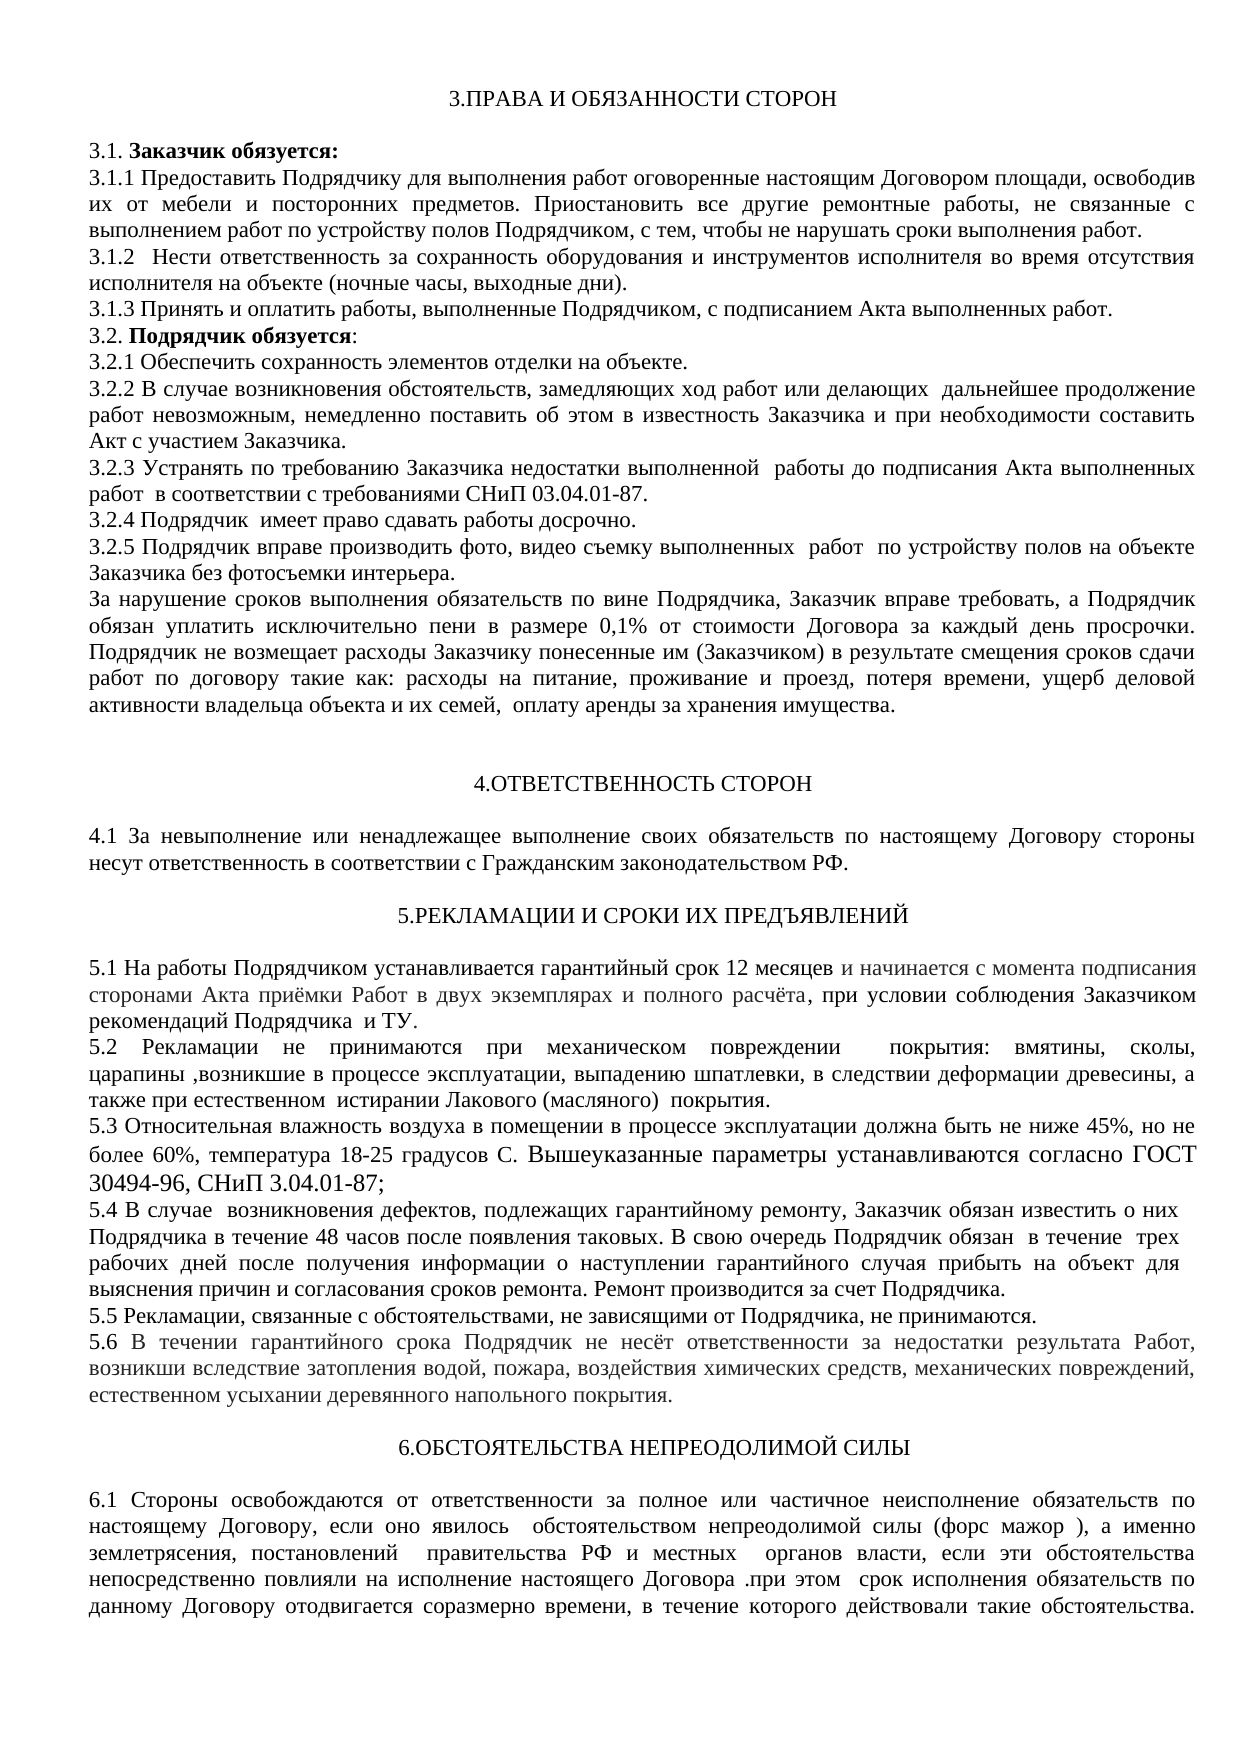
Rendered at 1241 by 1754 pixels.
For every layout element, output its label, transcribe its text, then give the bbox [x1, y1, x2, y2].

text 5.РЕКЛАМАЦИИ И СРОКИ ИХ ПРЕДЪЯВЛЕНИЙ [89, 902, 1197, 928]
text 3.1. Заказчик обязуется: [89, 137, 1197, 164]
text 6.ОБСТОЯТЕЛЬСТВА НЕПРЕОДОЛИМОЙ СИЛЫ [89, 1433, 1197, 1460]
text 3.2. Подрядчик обязуется: [89, 322, 1197, 348]
text 3.2.1 Обеспечить сохранность элементов отделки на объекте. [89, 348, 1197, 374]
text 3.1.1 Предоставить Подрядчику для выполнения работ оговоренные настоящим Договором площади, освободив их от мебели и посторонних предметов. Приостановить все другие ремонтные работы, не связанные с выполнением работ по устройству полов Подрядчиком, с тем, чтобы не нарушать сроки выполнения работ. [89, 164, 1197, 243]
text 4.ОТВЕТСТВЕННОСТЬ СТОРОН [89, 770, 1197, 796]
text 3.ПРАВА И ОБЯЗАННОСТИ СТОРОН [89, 85, 1197, 111]
text 5.6 В течении гарантийного срока Подрядчик не несёт ответственности за недостатки результата Работ, возникши вследствие затопления водой, пожара, воздействия химических средств, механических повреждений, естественном усыхании деревянного напольного покрытия. [89, 1328, 1197, 1407]
text 5.4 В случае возникновения дефектов, подлежащих гарантийному ремонту, Заказчик обязан известить о них Подрядчика в течение 48 часов после появления таковых. В свою очередь Подрядчик обязан в течение трех рабочих дней после получения информации о наступлении гарантийного случая прибыть на объект для выяснения причин и согласования сроков ремонта. Ремонт производится за счет Подрядчика. [89, 1196, 1181, 1302]
text 3.2.5 Подрядчик вправе производить фото, видео съемку выполненных работ по устройству полов на объекте Заказчика без фотосъемки интерьера. [89, 533, 1197, 585]
text 5.5 Рекламации, связанные с обстоятельствами, не зависящими от Подрядчика, не принимаются. [89, 1302, 1197, 1328]
text 3.2.3 Устранять по требованию Заказчика недостатки выполненной работы до подписания Акта выполненных работ в соответствии с требованиями СНиП 03.04.01-87. [89, 454, 1197, 506]
text 4.1 За невыполнение или ненадлежащее выполнение своих обязательств по настоящему Договору стороны несут ответственность в соответствии с Гражданским законодательством РФ. [89, 823, 1197, 875]
text 3.2.4 Подрядчик имеет право сдавать работы досрочно. [89, 506, 1197, 533]
text За нарушение сроков выполнения обязательств по вине Подрядчика, Заказчик вправе требовать, а Подрядчик обязан уплатить исключительно пени в размере 0,1% от стоимости Договора за каждый день просрочки. Подрядчик не возмещает расходы Заказчику понесенные им (Заказчиком) в результате смещения сроков сдачи работ по договору такие как: расходы на питание, проживание и проезд, потеря времени, ущерб деловой активности владельца объекта и их семей, оплату аренды за хранения имущества. [89, 585, 1197, 717]
text 5.3 Относительная влажность воздуха в помещении в процессе эксплуатации должна быть не ниже 45%, но не более 60%, температура 18-25 градусов С. Вышеуказанные параметры устанавливаются согласно ГОСТ 30494-96, СНиП 3.04.01-87; [89, 1112, 1197, 1196]
text 3.2.2 В случае возникновения обстоятельств, замедляющих ход работ или делающих дальнейшее продолжение работ невозможным, немедленно поставить об этом в известность Заказчика и при необходимости составить Акт с участием Заказчика. [89, 374, 1197, 454]
text 5.1 На работы Подрядчиком устанавливается гарантийный срок 12 месяцев и начинается с момента подписания сторонами Акта приёмки Работ в двух экземплярах и полного расчёта, при условии соблюдения Заказчиком рекомендаций Подрядчика и ТУ. [89, 954, 1197, 1033]
text 3.1.2 Нести ответственность за сохранность оборудования и инструментов исполнителя во время отсутствия исполнителя на объекте (ночные часы, выходные дни). [89, 243, 1197, 296]
text 3.1.3 Принять и оплатить работы, выполненные Подрядчиком, с подписанием Акта выполненных работ. [89, 296, 1197, 322]
text 5.2 Рекламации не принимаются при механическом повреждении покрытия: вмятины, сколы, царапины ,возникшие в процессе эксплуатации, выпадению шпатлевки, в следствии деформации древесины, а также при естественном истирании Лакового (масляного) покрытия. [89, 1033, 1197, 1112]
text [89, 1486, 1197, 1618]
